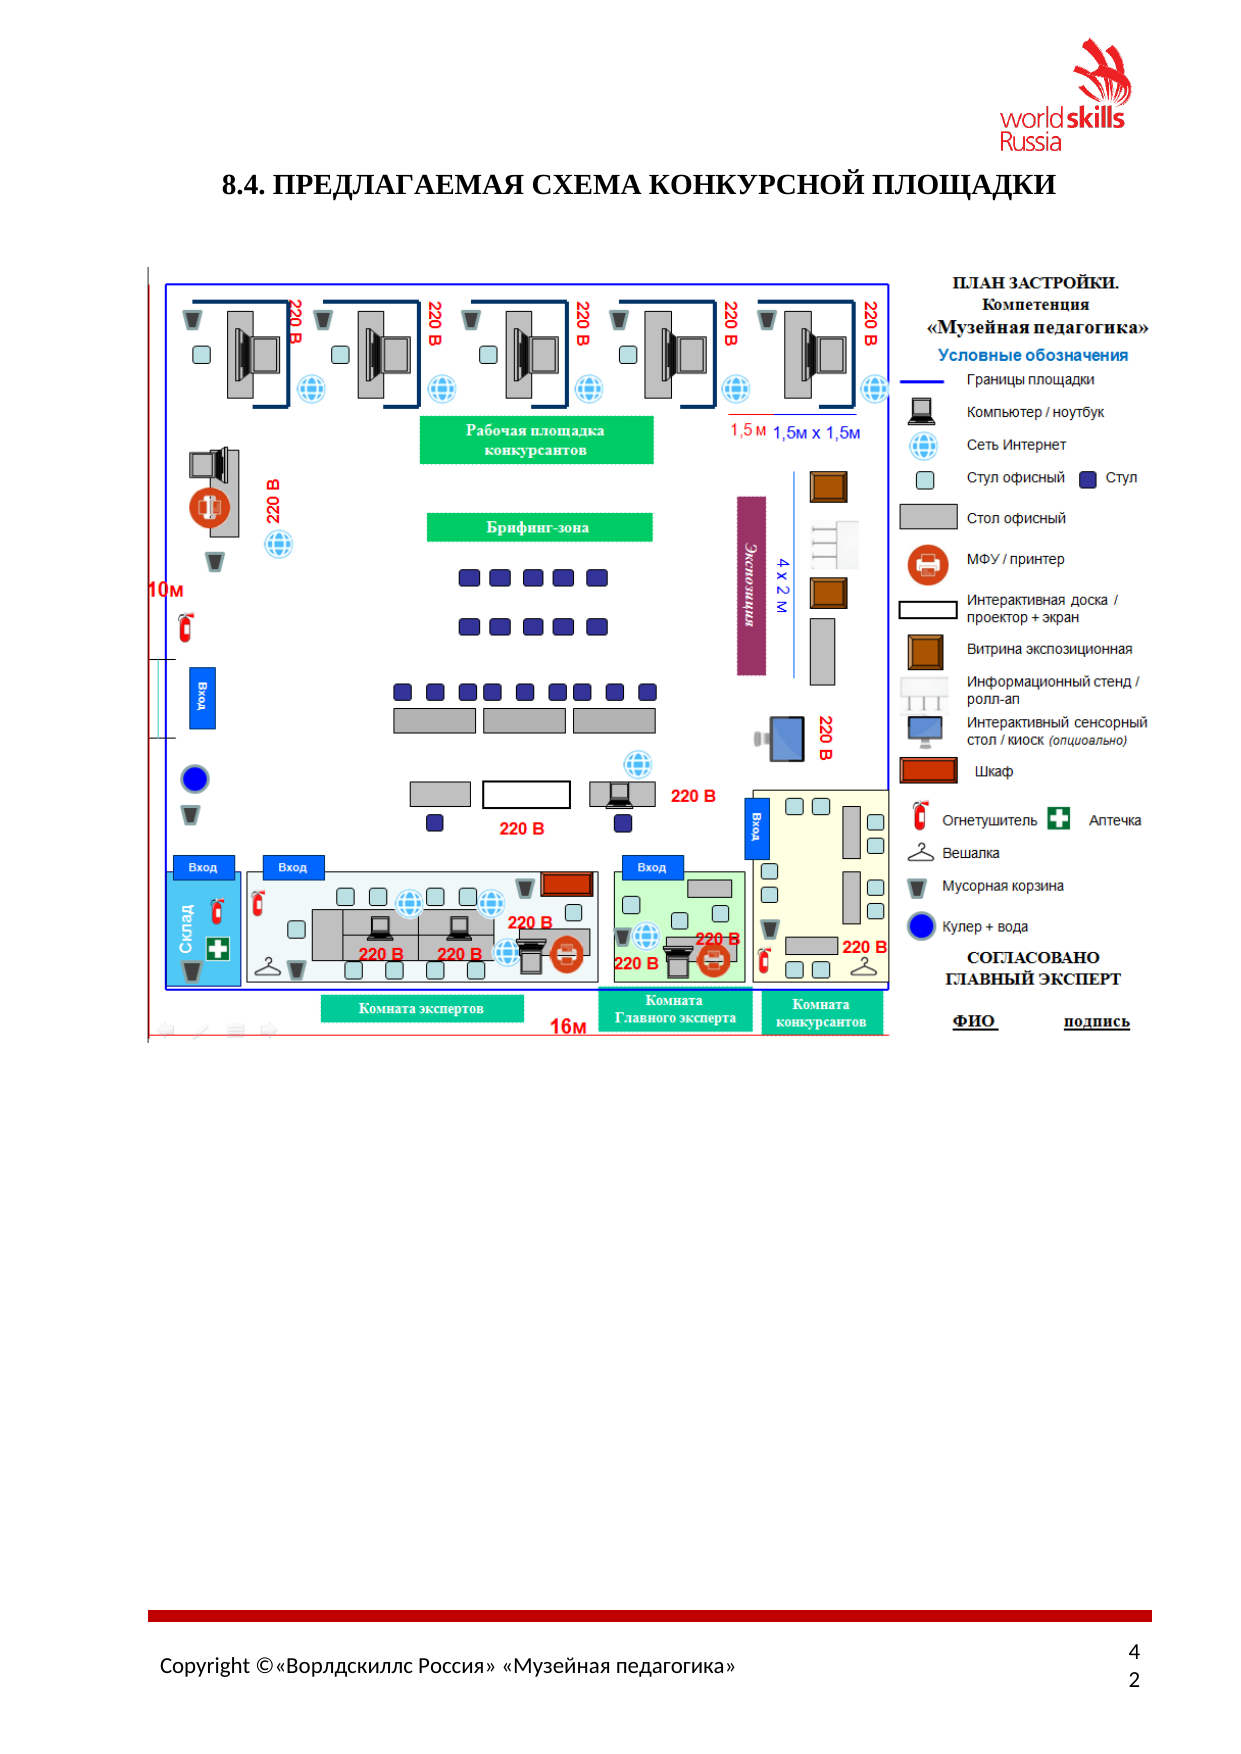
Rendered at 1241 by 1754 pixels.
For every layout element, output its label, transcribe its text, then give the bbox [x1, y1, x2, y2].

picture [1000, 37, 1157, 151]
picture [147, 267, 1186, 1043]
text 8.4. ПРЕДЛАГАЕМАЯ СХЕМА КОНКУРСНОЙ ПЛОЩАДКИ [148, 118, 1152, 201]
